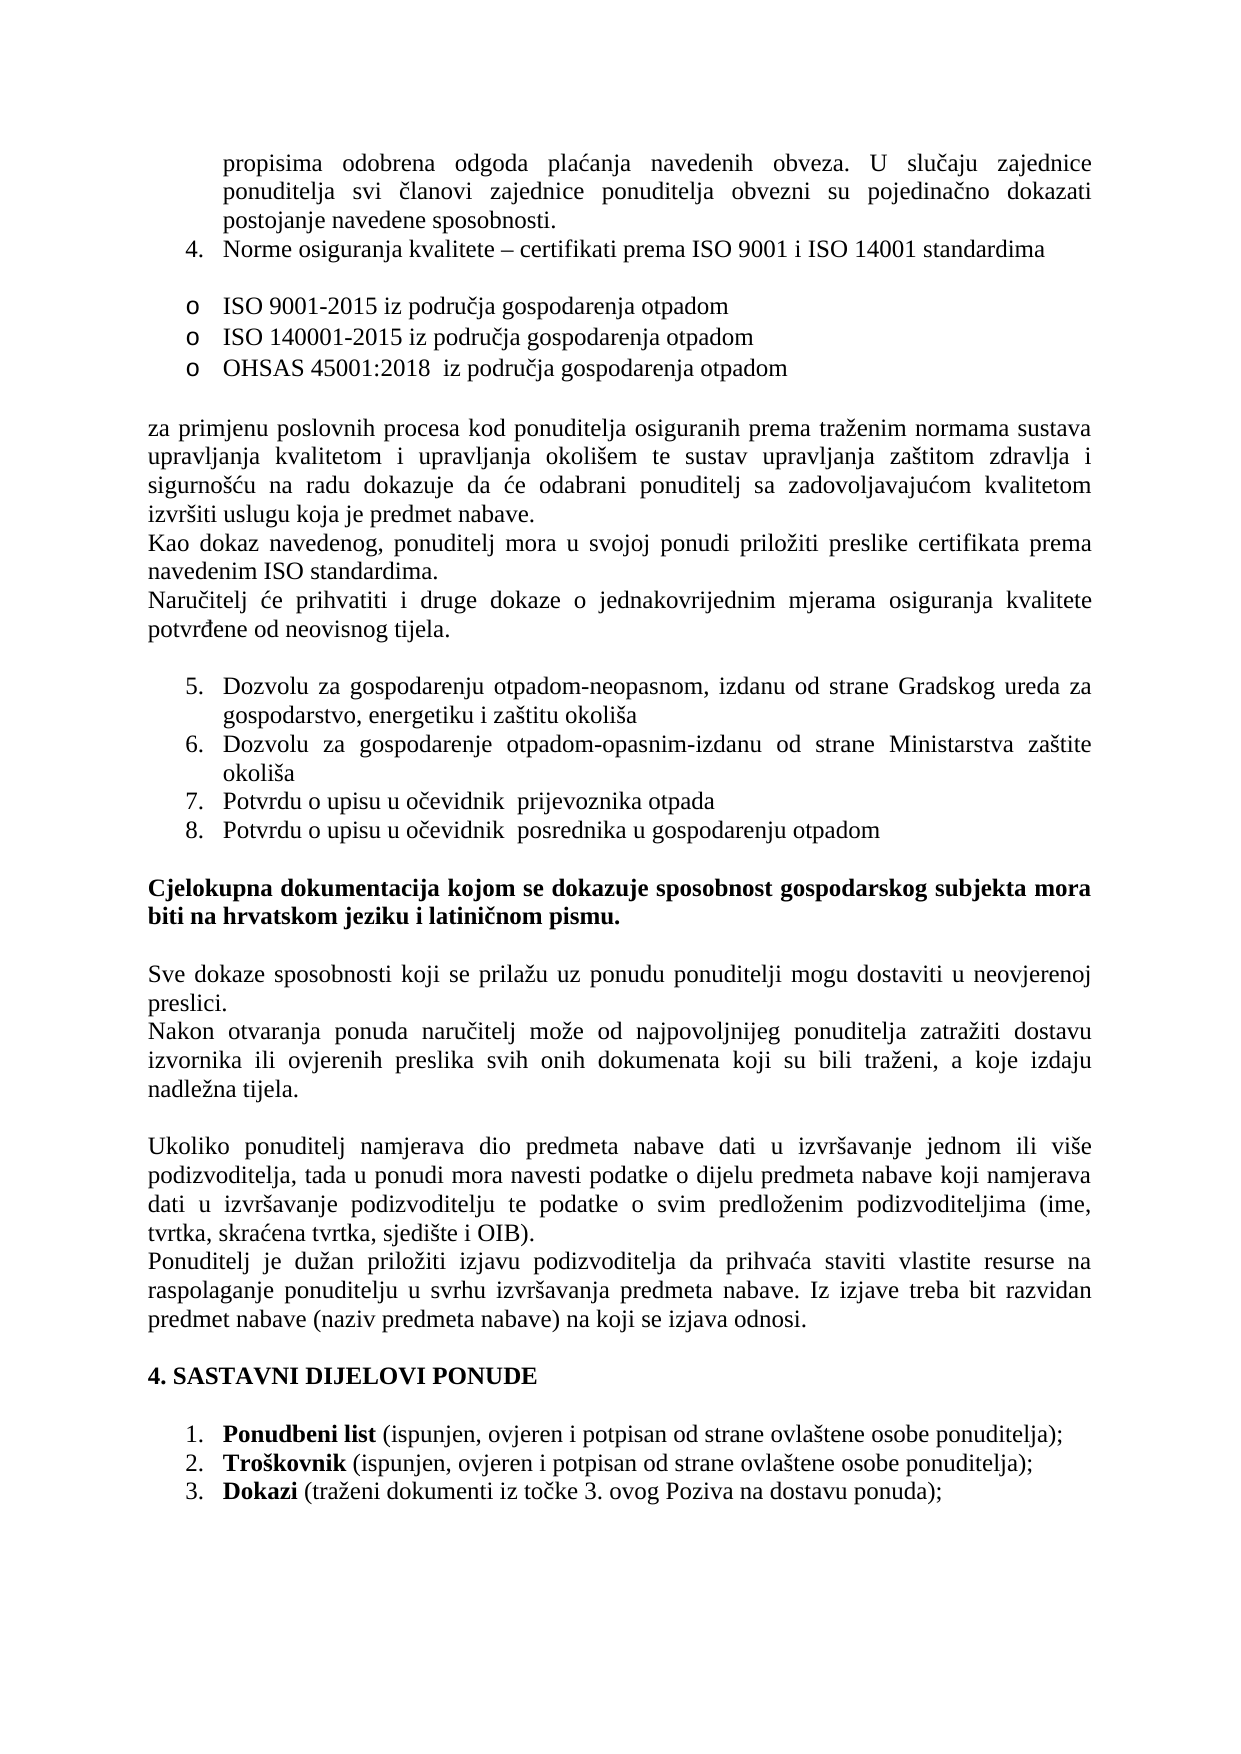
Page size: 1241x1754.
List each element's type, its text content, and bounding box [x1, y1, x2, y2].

text Nakon otvaranja ponuda naručitelj može od najpovoljnijeg ponuditelja zatražiti dostavu izvornika ili ovjerenih preslika svih onih dokumenata koji su bili traženi, a koje izdaju nadležna tijela. [148, 1016, 1093, 1103]
list Ponudbeni list (ispunjen, ovjeren i potpisan od strane ovlaštene osobe ponuditelja); [185, 1419, 1093, 1448]
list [185, 148, 1093, 234]
list Dozvolu za gospodarenje otpadom-opasnim-izdanu od strane Ministarstva zaštite okoliša [185, 729, 1093, 786]
subtitle 4. SASTAVNI DIJELOVI PONUDE [148, 1361, 1093, 1390]
list OHSAS 45001:2018 iz područja gospodarenja otpadom [185, 353, 1093, 384]
list Potvrdu o upisu u očevidnik prijevoznika otpada [185, 786, 1093, 815]
list Norme osiguranja kvalitete – certifikati prema ISO 9001 i ISO 14001 standardima [185, 234, 1093, 263]
text Kao dokaz navedenog, ponuditelj mora u svojoj ponudi priložiti preslike certifikata prema navedenim ISO standardima. [148, 528, 1093, 585]
list Dokazi (traženi dokumenti iz točke 3. ovog Poziva na dostavu ponuda); [185, 1476, 1093, 1505]
text Sve dokaze sposobnosti koji se prilažu uz ponudu ponuditelji mogu dostaviti u neovjerenoj preslici. [148, 959, 1093, 1016]
list ISO 140001-2015 iz područja gospodarenja otpadom [185, 322, 1093, 353]
list Dozvolu za gospodarenju otpadom-neopasnom, izdanu od strane Gradskog ureda za gospodarstvo, energetiku i zaštitu okoliša [185, 671, 1093, 729]
text za primjenu poslovnih procesa kod ponuditelja osiguranih prema traženim normama sustava upravljanja kvalitetom i upravljanja okolišem te sustav upravljanja zaštitom zdravlja i sigurnošću na radu dokazuje da će odabrani ponuditelj sa zadovoljavajućom kvalitetom izvršiti uslugu koja je predmet nabave. [148, 413, 1093, 528]
list Troškovnik (ispunjen, ovjeren i potpisan od strane ovlaštene osobe ponuditelja); [185, 1448, 1093, 1476]
text Cjelokupna dokumentacija kojom se dokazuje sposobnost gospodarskog subjekta mora biti na hrvatskom jeziku i latiničnom pismu. [148, 873, 1093, 930]
list Potvrdu o upisu u očevidnik posrednika u gospodarenju otpadom [185, 815, 1093, 844]
text Ukoliko ponuditelj namjerava dio predmeta nabave dati u izvršavanje jednom ili više podizvoditelja, tada u ponudi mora navesti podatke o dijelu predmeta nabave koji namjerava dati u izvršavanje podizvoditelju te podatke o svim predloženim podizvoditeljima (ime, tvrtka, skraćena tvrtka, sjedište i OIB). [148, 1131, 1093, 1246]
list ISO 9001-2015 iz područja gospodarenja otpadom [185, 291, 1093, 322]
text Naručitelj će prihvatiti i druge dokaze o jednakovrijednim mjerama osiguranja kvalitete potvrđene od neovisnog tijela. [148, 585, 1093, 643]
text Ponuditelj je dužan priložiti izjavu podizvoditelja da prihvaća staviti vlastite resurse na raspolaganje ponuditelju u svrhu izvršavanja predmeta nabave. Iz izjave treba bit razvidan predmet nabave (naziv predmeta nabave) na koji se izjava odnosi. [148, 1246, 1093, 1333]
